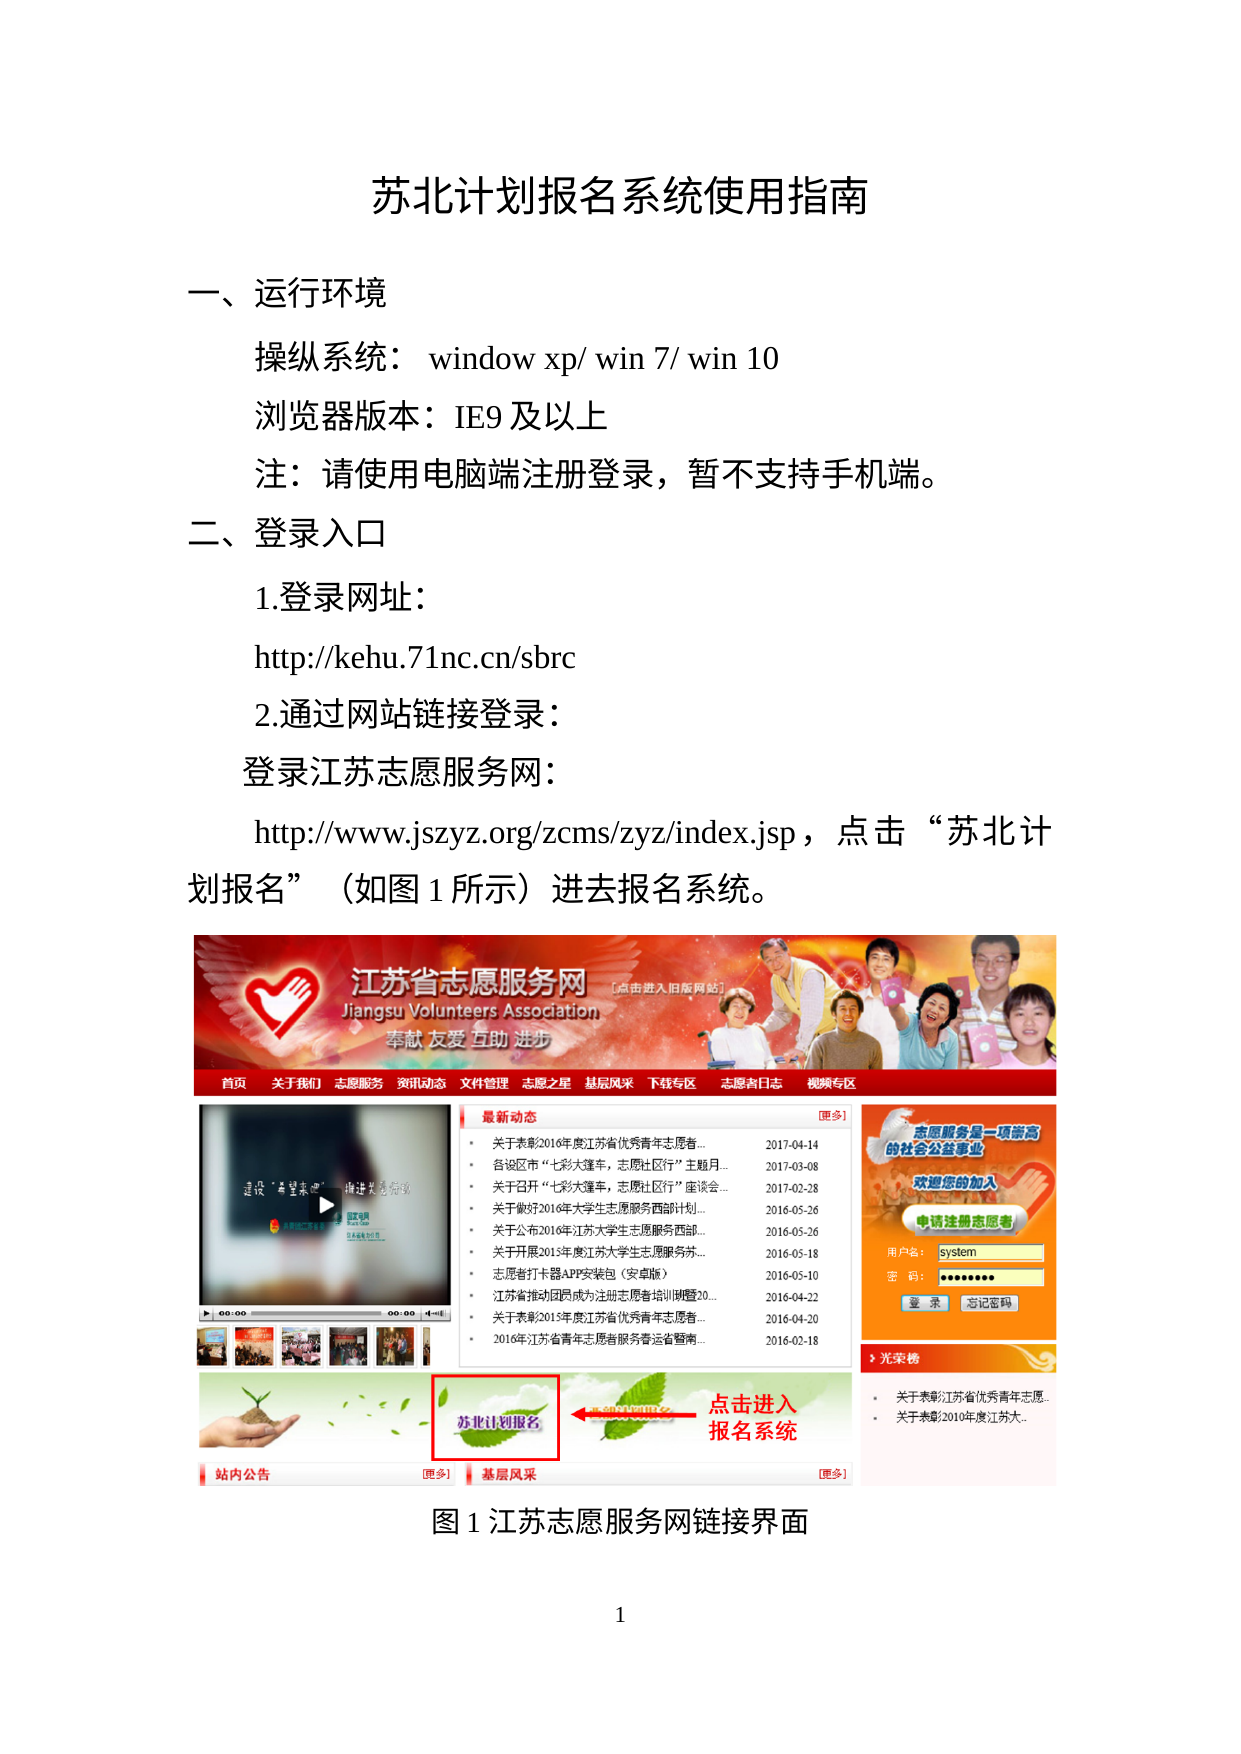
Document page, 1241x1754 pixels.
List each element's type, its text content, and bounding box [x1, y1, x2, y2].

text 2.通过网站链接登录： [187, 680, 1053, 738]
text 1.登录网址： [187, 563, 1053, 621]
text http://www.jszyz.org/zcms/zyz/index.jsp，点击“苏北计划报名”（如图1所示）进去报名系统。 [187, 796, 1053, 913]
text 浏览器版本：IE9及以上 [187, 381, 1053, 440]
text 操纵系统： window xp/ win 7/ win 10 [187, 323, 1053, 381]
text 登录江苏志愿服务网： [209, 738, 1053, 796]
picture [193, 935, 1057, 1486]
text 注：请使用电脑端注册登录，暂不支持手机端。 [187, 440, 1053, 498]
text 一、运行环境 [187, 258, 1053, 323]
text http://kehu.71nc.cn/sbrc [187, 621, 1053, 680]
text 苏北计划报名系统使用指南 [187, 161, 1053, 226]
text 二、登录入口 [187, 498, 1053, 563]
